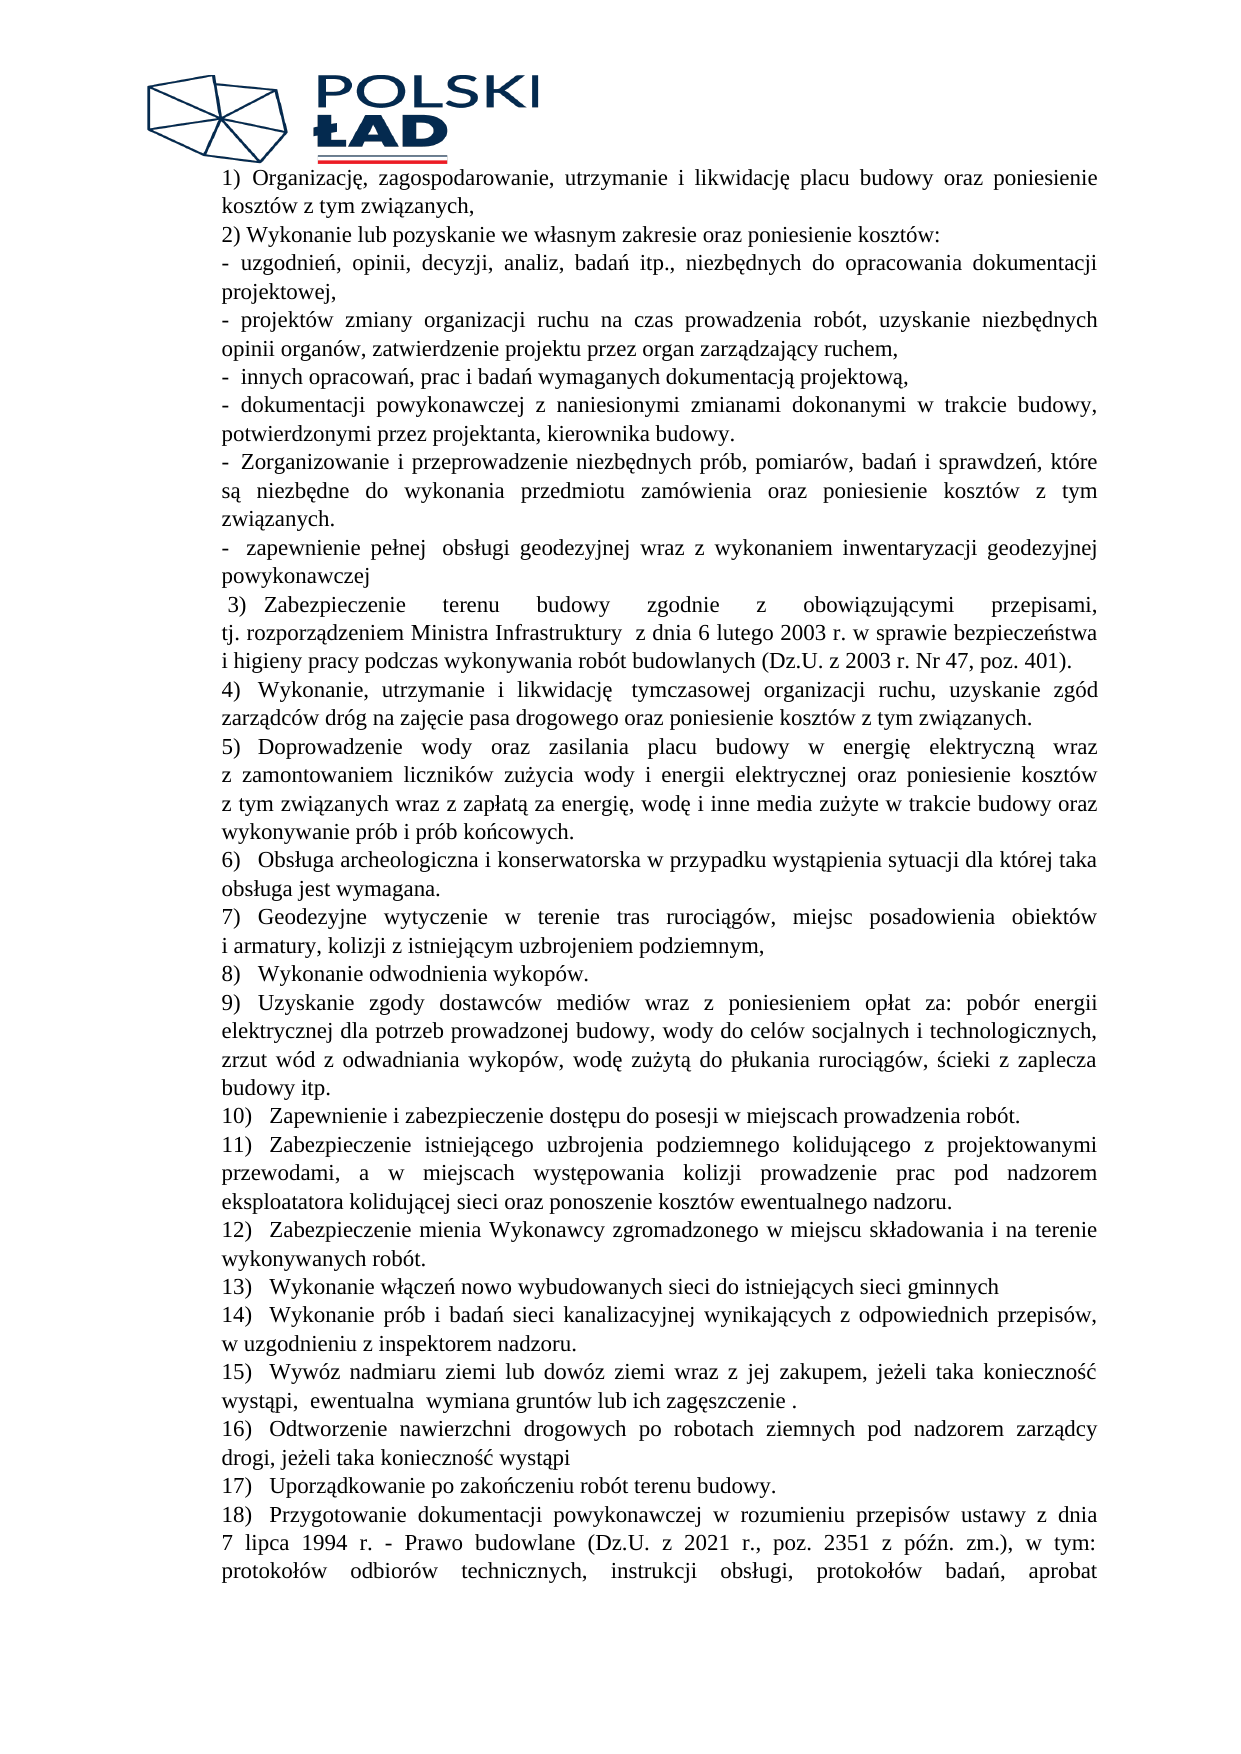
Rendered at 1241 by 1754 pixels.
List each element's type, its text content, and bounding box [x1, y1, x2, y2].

text 13) Wykonanie włączeń nowo wybudowanych sieci do istniejących sieci gminnych [221, 1273, 1099, 1299]
text 5) Doprowadzenie wody oraz zasilania placu budowy w energię elektryczną wraz z zamontowaniem liczników zużycia wody i energii elektrycznej oraz poniesienie kosztów z tym związanych wraz z zapłatą za energię, wodę i inne media zużyte w trakcie budowy oraz wykonywanie prób i prób końcowych. [221, 733, 1099, 844]
text - Zorganizowanie i przeprowadzenie niezbędnych prób, pomiarów, badań i sprawdzeń, które są niezbędne do wykonania przedmiotu zamówienia oraz poniesienie kosztów z tym związanych. [221, 448, 1099, 532]
text 7) Geodezyjne wytyczenie w terenie tras rurociągów, miejsc posadowienia obiektów i armatury, kolizji z istniejącym uzbrojeniem podziemnym, [221, 903, 1099, 958]
text 2) Wykonanie lub pozyskanie we własnym zakresie oraz poniesienie kosztów: [221, 221, 1099, 247]
text 10) Zapewnienie i zabezpieczenie dostępu do posesji w miejscach prowadzenia robót. [221, 1102, 1099, 1129]
text 16) Odtworzenie nawierzchni drogowych po robotach ziemnych pod nadzorem zarządcy drogi, jeżeli taka konieczność wystąpi [221, 1415, 1099, 1470]
text 8) Wykonanie odwodnienia wykopów. [221, 960, 1099, 987]
text 3) Zabezpieczenie terenu budowy zgodnie z obowiązującymi przepisami, tj. rozporządzeniem Ministra Infrastruktury z dnia 6 lutego 2003 r. w sprawie bezpieczeństwa i higieny pracy podczas wykonywania robót budowlanych (Dz.U. z 2003 r. Nr 47, poz. 401). [221, 591, 1099, 674]
text 11) Zabezpieczenie istniejącego uzbrojenia podziemnego kolidującego z projektowanymi przewodami, a w miejscach występowania kolizji prowadzenie prac pod nadzorem eksploatatora kolidującej sieci oraz ponoszenie kosztów ewentualnego nadzoru. [221, 1131, 1099, 1214]
text 9) Uzyskanie zgody dostawców mediów wraz z poniesieniem opłat za: pobór energii elektrycznej dla potrzeb prowadzonej budowy, wody do celów socjalnych i technologicznych, zrzut wód z odwadniania wykopów, wodę zużytą do płukania rurociągów, ścieki z zaplecza budowy itp. [221, 989, 1099, 1100]
text 4) Wykonanie, utrzymanie i likwidację tymczasowej organizacji ruchu, uzyskanie zgód zarządców dróg na zajęcie pasa drogowego oraz poniesienie kosztów z tym związanych. [221, 676, 1099, 731]
picture [147, 75, 539, 164]
text - dokumentacji powykonawczej z naniesionymi zmianami dokonanymi w trakcie budowy, potwierdzonymi przez projektanta, kierownika budowy. [221, 392, 1099, 446]
text - uzgodnień, opinii, decyzji, analiz, badań itp., niezbędnych do opracowania dokumentacji projektowej, [221, 249, 1099, 304]
text 12) Zabezpieczenie mienia Wykonawcy zgromadzonego w miejscu składowania i na terenie wykonywanych robót. [221, 1216, 1099, 1271]
text 17) Uporządkowanie po zakończeniu robót terenu budowy. [221, 1472, 1099, 1498]
text - zapewnienie pełnej obsługi geodezyjnej wraz z wykonaniem inwentaryzacji geodezyjnej powykonawczej [221, 534, 1099, 588]
text - innych opracowań, prac i badań wymaganych dokumentacją projektową, [221, 363, 1099, 389]
text - projektów zmiany organizacji ruchu na czas prowadzenia robót, uzyskanie niezbędnych opinii organów, zatwierdzenie projektu przez organ zarządzający ruchem, [221, 306, 1099, 361]
text 15) Wywóz nadmiaru ziemi lub dowóz ziemi wraz z jej zakupem, jeżeli taka konieczność wystąpi, ewentualna wymiana gruntów lub ich zagęszczenie . [221, 1358, 1099, 1413]
text 1) Organizację, zagospodarowanie, utrzymanie i likwidację placu budowy oraz poniesienie kosztów z tym związanych, [221, 164, 1099, 219]
text 14) Wykonanie prób i badań sieci kanalizacyjnej wynikających z odpowiednich przepisów, w uzgodnieniu z inspektorem nadzoru. [221, 1302, 1099, 1356]
text 6) Obsługa archeologiczna i konserwatorska w przypadku wystąpienia sytuacji dla której taka obsługa jest wymagana. [221, 847, 1099, 901]
